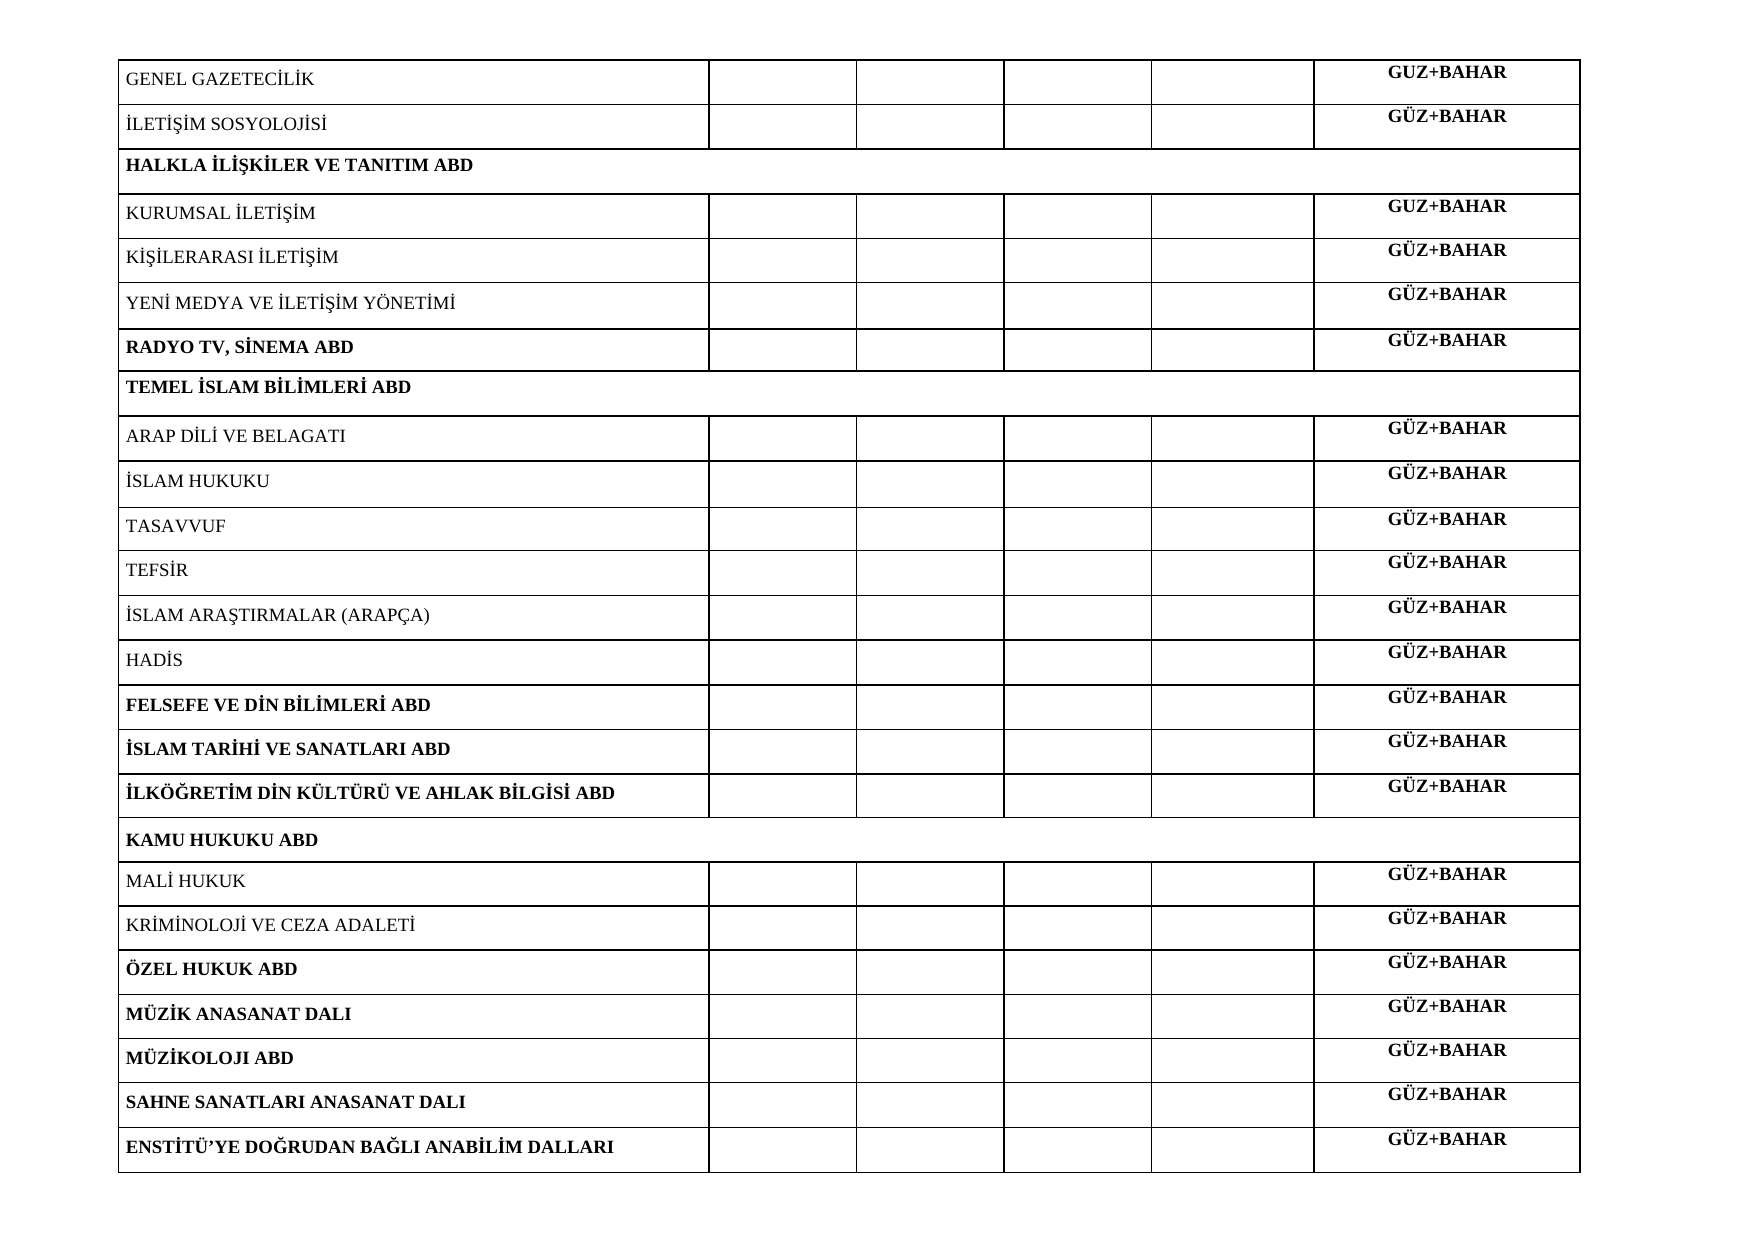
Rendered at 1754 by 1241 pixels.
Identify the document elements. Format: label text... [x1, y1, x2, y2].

table_cell GENEL GAZETECİLİK [119, 61, 708, 103]
table_cell [710, 105, 856, 148]
table_cell [710, 330, 856, 370]
table_cell GUZ+BAHAR [1315, 61, 1579, 103]
table_cell ARAP DİLİ VE BELAGATI [119, 417, 708, 460]
table_cell [1152, 462, 1313, 507]
table_cell MÜZİKOLOJI ABD [119, 1039, 708, 1082]
table_cell [1005, 551, 1151, 594]
table_cell [710, 462, 856, 507]
table_cell GÜZ+BAHAR [1315, 1039, 1579, 1082]
table_cell [1152, 775, 1313, 817]
table_cell [1152, 283, 1313, 328]
table_cell [710, 239, 856, 282]
table_cell [1152, 105, 1313, 148]
table_cell [1005, 239, 1151, 282]
table_cell [1005, 1128, 1151, 1172]
table_cell [857, 1039, 1003, 1082]
table_cell GÜZ+BAHAR [1315, 863, 1579, 905]
table_cell GÜZ+BAHAR [1315, 462, 1579, 507]
table_cell GÜZ+BAHAR [1315, 907, 1579, 949]
table_cell [1005, 105, 1151, 148]
table_cell [1152, 1039, 1313, 1082]
table_cell GÜZ+BAHAR [1315, 508, 1579, 549]
table_cell [857, 641, 1003, 684]
table_cell [710, 863, 856, 905]
table_cell [1152, 686, 1313, 729]
table_cell GÜZ+BAHAR [1315, 417, 1579, 460]
table_cell İSLAM TARİHİ VE SANATLARI ABD [119, 730, 708, 773]
table_cell [710, 596, 856, 639]
table_cell [710, 1083, 856, 1126]
table_cell [1005, 686, 1151, 729]
table_cell [1152, 995, 1313, 1038]
table_cell İSLAM HUKUKU [119, 462, 708, 507]
table_cell [710, 775, 856, 817]
table_cell [1005, 283, 1151, 328]
table_cell KRİMİNOLOJİ VE CEZA ADALETİ [119, 907, 708, 949]
table_cell GÜZ+BAHAR [1315, 995, 1579, 1038]
table_cell [857, 730, 1003, 773]
table_cell [1152, 417, 1313, 460]
table_cell [1152, 239, 1313, 282]
table_cell [1005, 995, 1151, 1038]
table_cell TASAVVUF [119, 508, 708, 549]
table_cell YENİ MEDYA VE İLETİŞİM YÖNETİMİ [119, 283, 708, 328]
table_cell [1152, 596, 1313, 639]
table_cell [1152, 1083, 1313, 1126]
table_cell [710, 995, 856, 1038]
table_cell GÜZ+BAHAR [1315, 641, 1579, 684]
table_cell HALKLA İLİŞKİLER VE TANITIM ABD [119, 150, 1579, 193]
table_cell KİŞİLERARASI İLETİŞİM [119, 239, 708, 282]
table_cell GUZ+BAHAR [1315, 195, 1579, 237]
table_cell [857, 417, 1003, 460]
table_cell İSLAM ARAŞTIRMALAR (ARAPÇA) [119, 596, 708, 639]
table_cell [857, 61, 1003, 103]
table_cell [710, 508, 856, 549]
table_cell ÖZEL HUKUK ABD [119, 951, 708, 993]
table_cell SAHNE SANATLARI ANASANAT DALI [119, 1083, 708, 1126]
table_cell GÜZ+BAHAR [1315, 951, 1579, 993]
table_cell [1005, 1083, 1151, 1126]
table_cell [1005, 907, 1151, 949]
table_cell [857, 551, 1003, 594]
table_cell [710, 730, 856, 773]
table_cell [857, 330, 1003, 370]
table_cell [1152, 730, 1313, 773]
table_cell [1152, 195, 1313, 237]
table_cell [1005, 330, 1151, 370]
table_cell KAMU HUKUKU ABD [119, 818, 1579, 861]
table_cell [857, 951, 1003, 993]
table_cell [857, 863, 1003, 905]
table_cell GÜZ+BAHAR [1315, 551, 1579, 594]
table_cell [710, 686, 856, 729]
table_cell [857, 1083, 1003, 1126]
table_cell FELSEFE VE DİN BİLİMLERİ ABD [119, 686, 708, 729]
table_cell GÜZ+BAHAR [1315, 730, 1579, 773]
table_cell [710, 1128, 856, 1172]
table_cell [1005, 61, 1151, 103]
table_cell [1152, 907, 1313, 949]
table_cell [1005, 730, 1151, 773]
table_cell [1005, 508, 1151, 549]
table_cell [1005, 417, 1151, 460]
table_cell GÜZ+BAHAR [1315, 1128, 1579, 1172]
table_cell [857, 596, 1003, 639]
table_cell [857, 995, 1003, 1038]
table_cell İLKÖĞRETİM DİN KÜLTÜRÜ VE AHLAK BİLGİSİ ABD [119, 775, 708, 817]
table_cell [1005, 596, 1151, 639]
table_cell GÜZ+BAHAR [1315, 330, 1579, 370]
table_cell [710, 551, 856, 594]
table_cell [1152, 508, 1313, 549]
table_cell ENSTİTÜ’YE DOĞRUDAN BAĞLI ANABİLİM DALLARI [119, 1128, 708, 1172]
table_cell [1152, 951, 1313, 993]
table_cell KURUMSAL İLETİŞİM [119, 195, 708, 237]
table_cell [1005, 195, 1151, 237]
table_cell [1152, 551, 1313, 594]
table_cell [857, 686, 1003, 729]
table_cell GÜZ+BAHAR [1315, 283, 1579, 328]
table_cell [857, 1128, 1003, 1172]
table_cell [857, 195, 1003, 237]
table_cell TEFSİR [119, 551, 708, 594]
table_cell GÜZ+BAHAR [1315, 1083, 1579, 1126]
table_cell [1152, 330, 1313, 370]
table_cell GÜZ+BAHAR [1315, 686, 1579, 729]
table_cell [1005, 1039, 1151, 1082]
table_cell [710, 283, 856, 328]
table_cell [1152, 641, 1313, 684]
table_cell MALİ HUKUK [119, 863, 708, 905]
table_cell [1152, 1128, 1313, 1172]
table_cell TEMEL İSLAM BİLİMLERİ ABD [119, 372, 1579, 415]
table_cell [857, 283, 1003, 328]
table_cell RADYO TV, SİNEMA ABD [119, 330, 708, 370]
table_cell [710, 951, 856, 993]
table_cell [857, 105, 1003, 148]
table_cell [857, 775, 1003, 817]
table_cell [1005, 951, 1151, 993]
table_cell [1152, 61, 1313, 103]
table_cell [710, 61, 856, 103]
table_cell [710, 907, 856, 949]
table_cell HADİS [119, 641, 708, 684]
table_cell GÜZ+BAHAR [1315, 596, 1579, 639]
table_cell [1005, 462, 1151, 507]
table_cell [857, 907, 1003, 949]
table_cell [1005, 641, 1151, 684]
table_cell İLETİŞİM SOSYOLOJİSİ [119, 105, 708, 148]
table_cell [710, 1039, 856, 1082]
table_cell [857, 239, 1003, 282]
table_cell GÜZ+BAHAR [1315, 775, 1579, 817]
table_cell [710, 641, 856, 684]
table_cell [710, 417, 856, 460]
table_cell [710, 195, 856, 237]
table_cell [1005, 775, 1151, 817]
table_cell GÜZ+BAHAR [1315, 239, 1579, 282]
table_cell [1005, 863, 1151, 905]
table_cell [857, 462, 1003, 507]
table_cell MÜZİK ANASANAT DALI [119, 995, 708, 1038]
table_cell GÜZ+BAHAR [1315, 105, 1579, 148]
table_cell [1152, 863, 1313, 905]
table_cell [857, 508, 1003, 549]
